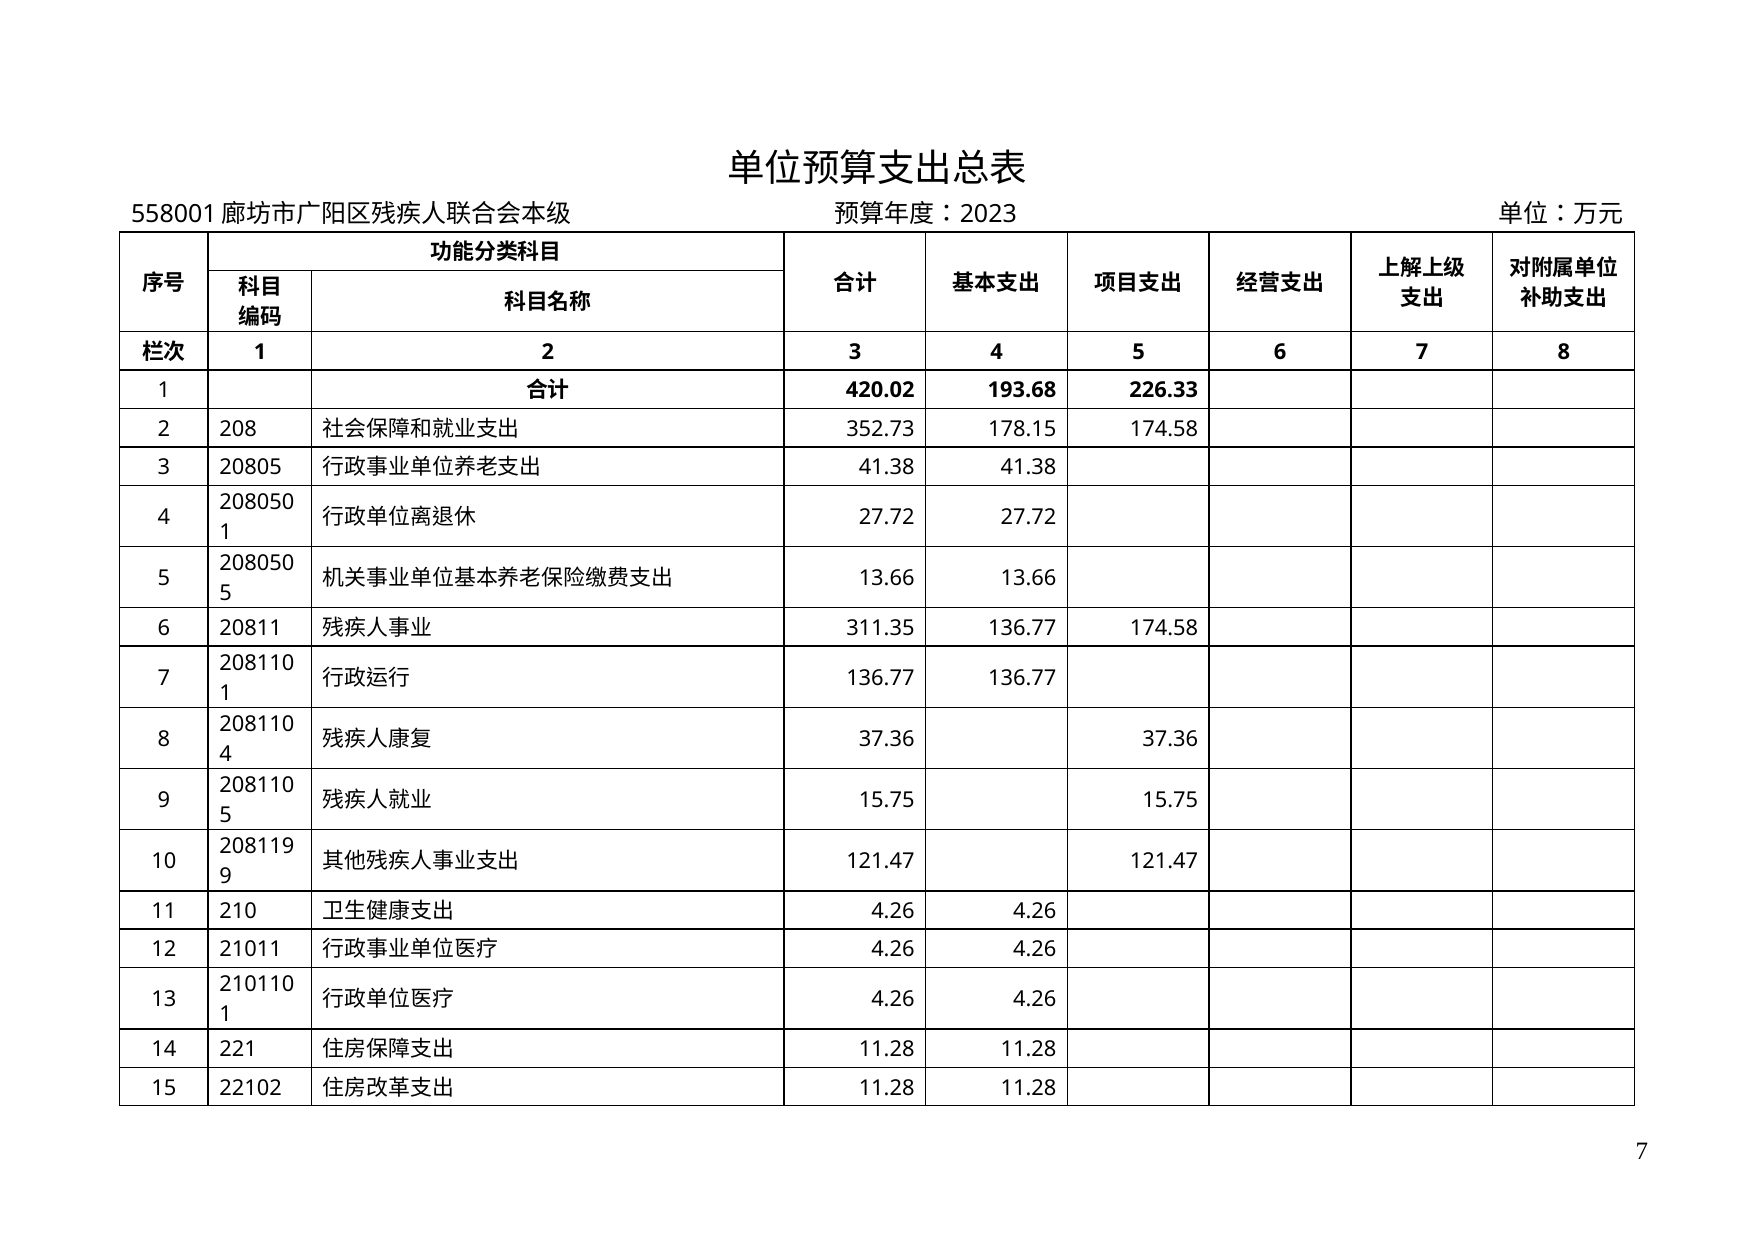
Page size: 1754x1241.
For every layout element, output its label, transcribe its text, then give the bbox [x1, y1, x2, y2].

table_cell 行政单位离退休 [312, 486, 783, 546]
table_cell 14 [120, 1030, 207, 1066]
table_cell 社会保障和就业支出 [312, 409, 783, 446]
table_cell 卫生健康支出 [312, 892, 783, 928]
table_header 预算年度：2023 [785, 195, 1067, 231]
table_cell 15.75 [785, 769, 925, 829]
table_cell [1493, 486, 1634, 546]
table_cell [1493, 448, 1634, 484]
table_cell [1068, 448, 1208, 484]
table_cell 2081104 [209, 708, 311, 768]
table_header 558001廊坊市广阳区残疾人联合会本级 [120, 195, 783, 231]
table_cell 1 [209, 332, 311, 369]
table_cell [1493, 1030, 1634, 1066]
table_cell 13.66 [926, 547, 1067, 607]
table_cell 6 [1210, 332, 1350, 369]
table_cell 420.02 [785, 371, 925, 408]
table_cell 27.72 [926, 486, 1067, 546]
table_cell 3 [120, 448, 207, 484]
table_cell [1493, 647, 1634, 706]
table_cell 1 [120, 371, 207, 408]
table_cell [1210, 647, 1350, 706]
table_cell 对附属单位补助支出 [1493, 233, 1634, 331]
table_cell 残疾人事业 [312, 608, 783, 645]
table_cell 41.38 [926, 448, 1067, 484]
table_cell 15 [120, 1068, 207, 1105]
table_cell [1068, 486, 1208, 546]
table_cell 221 [209, 1030, 311, 1066]
table_cell [1210, 930, 1350, 967]
table_cell [1210, 1068, 1350, 1105]
table_cell 193.68 [926, 371, 1067, 408]
table_cell 4 [120, 486, 207, 546]
table_cell 11.28 [926, 1068, 1067, 1105]
table_cell 4 [926, 332, 1067, 369]
table_cell 机关事业单位基本养老保险缴费支出 [312, 547, 783, 607]
table_cell 4.26 [785, 892, 925, 928]
table_cell 20811 [209, 608, 311, 645]
table_cell [1210, 892, 1350, 928]
table_cell [1068, 968, 1208, 1028]
table_cell [1352, 830, 1492, 890]
table_cell 37.36 [1068, 708, 1208, 768]
table_cell 22102 [209, 1068, 311, 1105]
table_cell 11.28 [926, 1030, 1067, 1066]
table_cell 科目 编码 [209, 271, 311, 331]
table_cell 2081105 [209, 769, 311, 829]
table_cell 4.26 [785, 968, 925, 1028]
table_cell [1068, 930, 1208, 967]
table_cell [926, 830, 1067, 890]
table_cell [1352, 1068, 1492, 1105]
table_cell [1068, 892, 1208, 928]
table_cell [1493, 769, 1634, 829]
table_cell 住房改革支出 [312, 1068, 783, 1105]
table_cell [926, 769, 1067, 829]
table_cell 行政单位医疗 [312, 968, 783, 1028]
table_header 单位：万元 [1068, 195, 1634, 231]
table_cell 4.26 [926, 968, 1067, 1028]
table_cell [1352, 608, 1492, 645]
table_cell 基本支出 [926, 233, 1067, 331]
table_cell 9 [120, 769, 207, 829]
table_cell 行政事业单位养老支出 [312, 448, 783, 484]
table_cell 序号 [120, 233, 207, 331]
table_cell [1493, 892, 1634, 928]
table_cell 41.38 [785, 448, 925, 484]
table_cell [1352, 930, 1492, 967]
table_cell [1493, 968, 1634, 1028]
table_cell 行政运行 [312, 647, 783, 706]
table_cell [1352, 769, 1492, 829]
table_cell 功能分类科目 [209, 233, 783, 270]
table_cell 27.72 [785, 486, 925, 546]
table_cell [1210, 448, 1350, 484]
table_cell 上解上级 支出 [1352, 233, 1492, 331]
table_cell 5 [1068, 332, 1208, 369]
table_cell 其他残疾人事业支出 [312, 830, 783, 890]
table_cell 经营支出 [1210, 233, 1350, 331]
table_cell 4.26 [926, 892, 1067, 928]
table_cell [1352, 708, 1492, 768]
table_cell 8 [120, 708, 207, 768]
table_cell 合计 [312, 371, 783, 408]
table_cell 136.77 [785, 647, 925, 706]
table_cell [209, 371, 311, 408]
table_cell [1210, 608, 1350, 645]
table_cell [1493, 1068, 1634, 1105]
table_cell 136.77 [926, 608, 1067, 645]
table_cell 13.66 [785, 547, 925, 607]
table_cell [1210, 409, 1350, 446]
table_cell 2081199 [209, 830, 311, 890]
table_cell 13 [120, 968, 207, 1028]
table_cell [1210, 708, 1350, 768]
table_cell [1210, 968, 1350, 1028]
table_cell [1210, 1030, 1350, 1066]
table_cell 科目名称 [312, 271, 783, 331]
table_cell [1352, 547, 1492, 607]
table_cell 11.28 [785, 1068, 925, 1105]
table_cell 2080501 [209, 486, 311, 546]
table_cell 6 [120, 608, 207, 645]
table_cell 项目支出 [1068, 233, 1208, 331]
table_cell [1352, 968, 1492, 1028]
table_cell [1068, 547, 1208, 607]
table_cell 208 [209, 409, 311, 446]
table_cell 残疾人康复 [312, 708, 783, 768]
table_cell 残疾人就业 [312, 769, 783, 829]
table_cell 20805 [209, 448, 311, 484]
table_cell [1210, 769, 1350, 829]
table_cell [1493, 608, 1634, 645]
table_cell [1493, 547, 1634, 607]
table_cell [1493, 409, 1634, 446]
table_cell [1210, 371, 1350, 408]
table_cell [1352, 409, 1492, 446]
table_cell 7 [1352, 332, 1492, 369]
table_cell [1493, 708, 1634, 768]
table_cell 37.36 [785, 708, 925, 768]
table_cell 311.35 [785, 608, 925, 645]
table_cell 136.77 [926, 647, 1067, 706]
table_cell [1068, 647, 1208, 706]
table_cell [1210, 486, 1350, 546]
table_cell 11 [120, 892, 207, 928]
table_cell [1210, 547, 1350, 607]
table_cell 121.47 [1068, 830, 1208, 890]
table_cell [1352, 448, 1492, 484]
table_cell 住房保障支出 [312, 1030, 783, 1066]
table_cell 栏次 [120, 332, 207, 369]
text 单位预算支出总表 [106, 142, 1648, 193]
table_cell 178.15 [926, 409, 1067, 446]
table_cell [1352, 486, 1492, 546]
table_cell [926, 708, 1067, 768]
table_cell 352.73 [785, 409, 925, 446]
table_cell 4.26 [926, 930, 1067, 967]
table_cell [1493, 830, 1634, 890]
table_cell 21011 [209, 930, 311, 967]
table_cell 226.33 [1068, 371, 1208, 408]
table_cell 8 [1493, 332, 1634, 369]
table_cell 11.28 [785, 1030, 925, 1066]
table_cell 7 [120, 647, 207, 706]
table_cell 5 [120, 547, 207, 607]
table_cell 10 [120, 830, 207, 890]
table_cell 2 [312, 332, 783, 369]
table_cell 121.47 [785, 830, 925, 890]
table_cell [1068, 1068, 1208, 1105]
table_cell [1493, 930, 1634, 967]
table_cell 174.58 [1068, 409, 1208, 446]
table_cell 12 [120, 930, 207, 967]
table_cell 行政事业单位医疗 [312, 930, 783, 967]
table_cell 2 [120, 409, 207, 446]
table_cell 2101101 [209, 968, 311, 1028]
table_cell 4.26 [785, 930, 925, 967]
table_cell [1493, 371, 1634, 408]
table_cell [1352, 1030, 1492, 1066]
table_cell 15.75 [1068, 769, 1208, 829]
table_cell 2081101 [209, 647, 311, 706]
table_cell 174.58 [1068, 608, 1208, 645]
table_cell 2080505 [209, 547, 311, 607]
table_cell [1352, 892, 1492, 928]
table_cell 3 [785, 332, 925, 369]
table_cell [1210, 830, 1350, 890]
table_cell [1352, 371, 1492, 408]
table_cell [1352, 647, 1492, 706]
table_cell [1068, 1030, 1208, 1066]
table_cell 合计 [785, 233, 925, 331]
table_cell 210 [209, 892, 311, 928]
